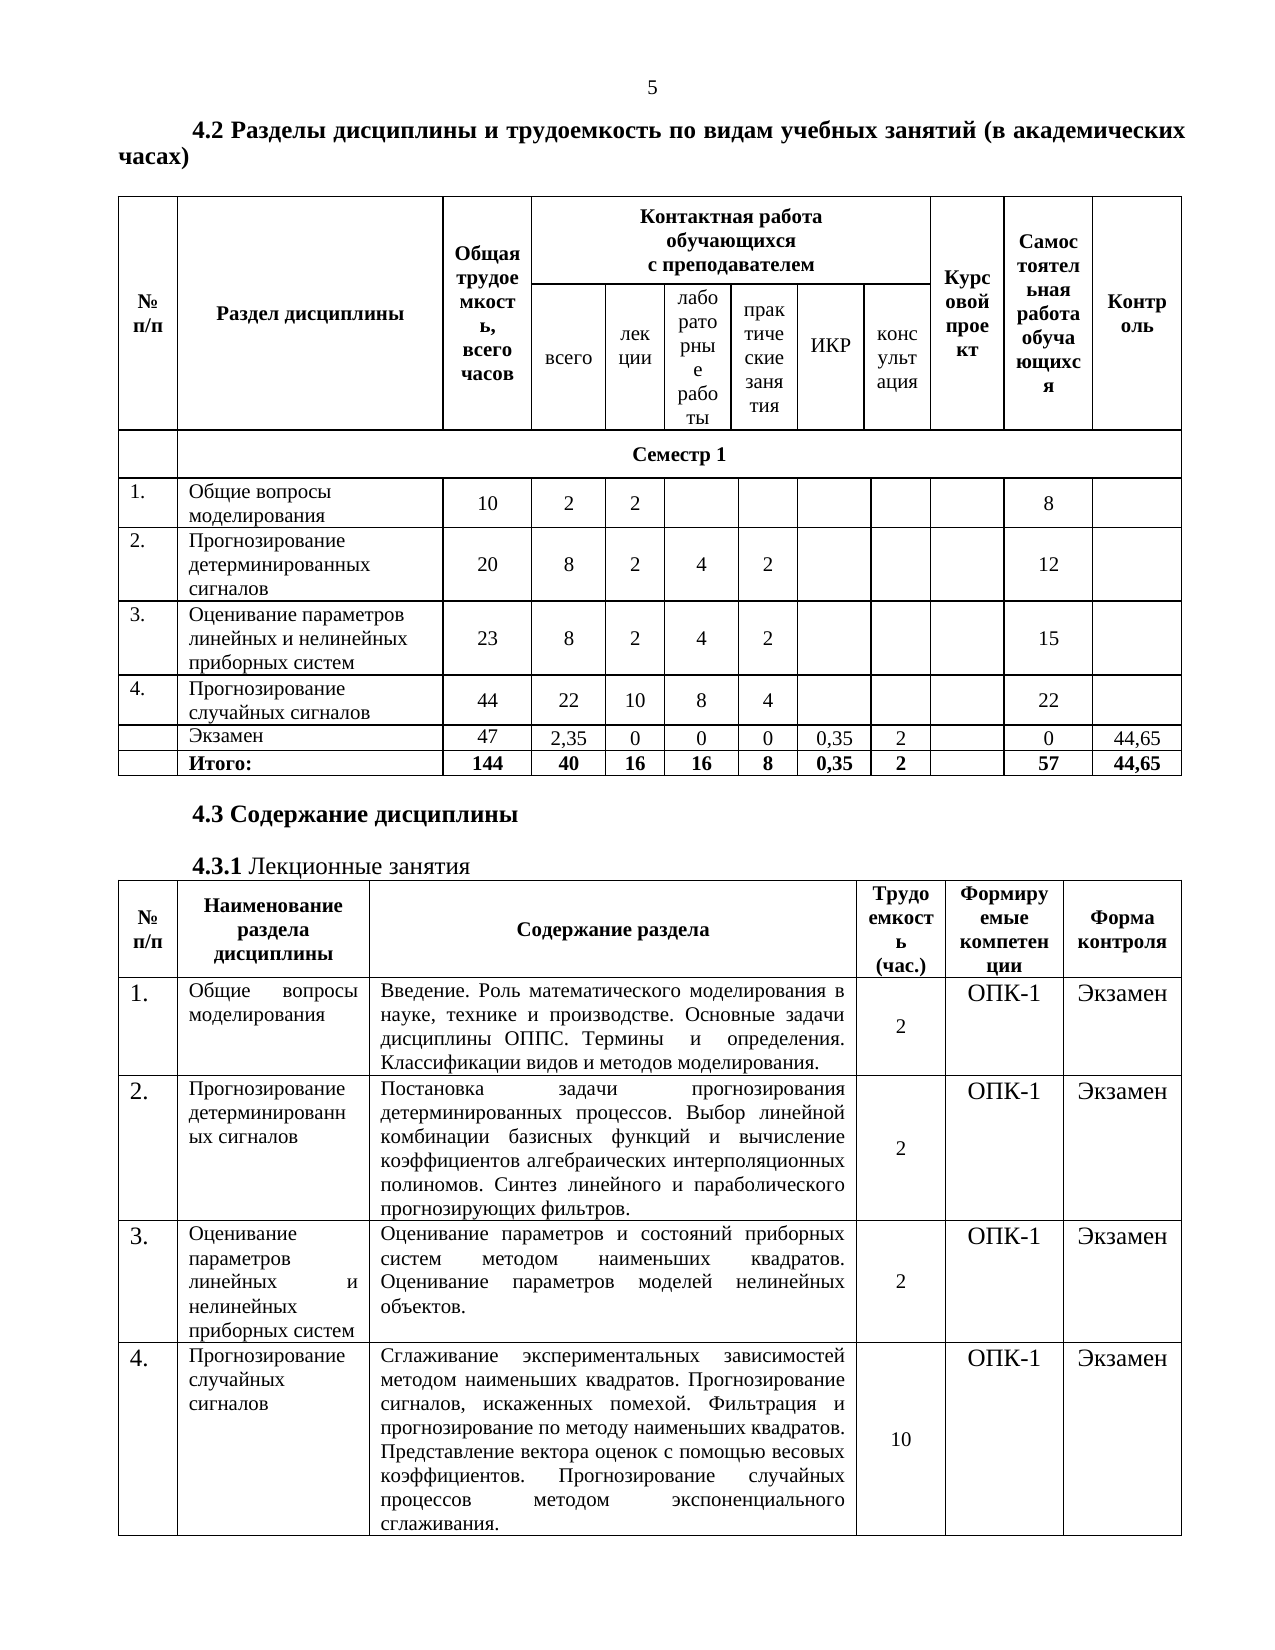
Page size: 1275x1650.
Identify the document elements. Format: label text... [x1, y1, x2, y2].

table_cell Прогнозирование детерминированных сигналов [178, 528, 442, 600]
table_cell Прогнозирование случайных сигналов [178, 1343, 369, 1535]
table_header Наименование раздела дисциплины [178, 881, 369, 977]
text 4.2 Разделы дисциплины и трудоемкость по видам учебных занятий (в академических часах) [118, 118, 1186, 170]
table_header Форма контроля [1064, 881, 1181, 977]
table_cell [798, 602, 870, 674]
table_cell [1093, 676, 1181, 724]
table_cell 4 [739, 676, 797, 724]
table_cell 44 [444, 676, 531, 724]
table_cell 2 [532, 479, 605, 527]
table_cell лабораторные работы [665, 285, 730, 429]
table_cell 8 [532, 602, 605, 674]
table_header Общая трудоемкость, всего часов [444, 197, 531, 429]
table_cell Сглаживание экспериментальных зависимостей методом наименьших квадратов. Прогнозирование сигналов, искаженных помехой. Фильтрация и прогнозирование по методу наименьших квадратов. Представление вектора оценок с помощью весовых коэффициентов. Прогнозирование случайных процессов методом экспоненциального сглаживания. [370, 1343, 856, 1535]
table_cell [119, 431, 177, 477]
table_cell [119, 726, 177, 749]
table_header Формируемые компетенции [946, 881, 1063, 977]
table_cell 20 [444, 528, 531, 600]
text 4.3.1 Лекционные занятия [118, 854, 1186, 879]
table_cell [872, 676, 930, 724]
table_cell Введение. Роль математического моделирования в науке, технике и производстве. Основные задачи дисциплины ОППС. Термины и определения. Классификации видов и методов моделирования. [370, 978, 856, 1075]
table_header № п/п [119, 881, 177, 977]
table_cell Прогнозирование детерминированных сигналов [178, 1076, 369, 1220]
table_header Контроль [1093, 197, 1181, 429]
table_cell [119, 602, 177, 674]
table_cell 2 [857, 978, 945, 1075]
table_cell [931, 751, 1003, 775]
table_cell лекции [606, 285, 664, 429]
table_header Самостоятельная работа обучающихся [1005, 197, 1092, 429]
table_cell 0,35 [798, 751, 870, 775]
table_cell 2,35 [532, 726, 605, 749]
table_cell 22 [1005, 676, 1092, 724]
table_cell 2 [872, 726, 930, 749]
table_header № п/п [119, 197, 177, 429]
table_cell [119, 751, 177, 775]
table_cell [119, 1221, 177, 1342]
table_cell Экзамен [1064, 978, 1181, 1075]
table_cell [931, 726, 1003, 749]
table_header Раздел дисциплины [178, 197, 442, 429]
table_cell [119, 1076, 177, 1220]
table_cell практические занятия [732, 285, 797, 429]
table_cell Общие вопросы моделирования [178, 978, 369, 1075]
table_cell 23 [444, 602, 531, 674]
table_cell 2 [857, 1076, 945, 1220]
table_cell Общие вопросы моделирования [178, 479, 442, 527]
table_cell 2 [606, 528, 664, 600]
table_cell 16 [665, 751, 738, 775]
table_cell 2 [739, 528, 797, 600]
table_cell [872, 528, 930, 600]
table_cell 8 [532, 528, 605, 600]
table_cell всего [532, 285, 605, 429]
table_cell консультация [865, 285, 930, 429]
table_header Курсовой проект [931, 197, 1003, 429]
table_cell 16 [606, 751, 664, 775]
table_cell [119, 1343, 177, 1535]
table_cell Экзамен [1064, 1343, 1181, 1535]
table_cell Экзамен [178, 726, 442, 749]
table_cell [119, 479, 177, 527]
table_cell 42,35 [532, 751, 605, 775]
table_cell 2 [872, 751, 930, 775]
table_cell [119, 676, 177, 724]
table_cell [739, 479, 797, 527]
table_cell ОПК-1 [946, 978, 1063, 1075]
table_cell Прогнозирование случайных сигналов [178, 676, 442, 724]
table_cell 2 [739, 602, 797, 674]
table_cell [1093, 602, 1181, 674]
table_cell 4 [665, 602, 738, 674]
table_cell [1093, 479, 1181, 527]
table_cell [872, 602, 930, 674]
table_cell 47 [444, 726, 531, 749]
table_cell [798, 479, 870, 527]
table_cell 0,35 [798, 726, 870, 749]
table_cell 2 [606, 479, 664, 527]
table_cell ОПК-1 [946, 1076, 1063, 1220]
table_cell 44,65 [1093, 751, 1181, 775]
table_cell 2 [857, 1221, 945, 1342]
table_cell [119, 978, 177, 1075]
table_cell [931, 602, 1003, 674]
table_cell ОПК-1 [946, 1343, 1063, 1535]
table_cell Итого: [178, 751, 442, 775]
table_cell 44,65 [1093, 726, 1181, 749]
table_cell [1093, 528, 1181, 600]
table_cell 8 [665, 676, 738, 724]
table_cell 10 [444, 479, 531, 527]
table_cell [931, 676, 1003, 724]
table_cell 8 [739, 751, 797, 775]
table_cell [119, 528, 177, 600]
table_cell 12 [1005, 528, 1092, 600]
table_cell Постановка задачи прогнозирования детерминированных процессов. Выбор линейной комбинации базисных функций и вычисление коэффициентов алгебраических интерполяционных полиномов. Синтез линейного и параболического прогнозирующих фильтров. [370, 1076, 856, 1220]
table_cell Оценивание параметров и состояний приборных систем методом наименьших квадратов. Оценивание параметров моделей нелинейных объектов. [370, 1221, 856, 1342]
table_cell Семестр 1 [178, 431, 1181, 477]
table_cell [931, 479, 1003, 527]
table_cell ИКР [798, 285, 863, 429]
table_cell 10 [606, 676, 664, 724]
table_cell 144 [444, 751, 531, 775]
table_cell [872, 479, 930, 527]
table_cell Экзамен [1064, 1221, 1181, 1342]
table_cell 0 [665, 726, 738, 749]
table_cell 15 [1005, 602, 1092, 674]
table_cell Оценивание параметров линейных и нелинейных приборных систем [178, 1221, 369, 1342]
table_cell 57 [1005, 751, 1092, 775]
table_cell ОПК-1 [946, 1221, 1063, 1342]
table_header Трудоемкость (час.) [857, 881, 945, 977]
table_cell 0 [739, 726, 797, 749]
table_cell Оценивание параметров линейных и нелинейных приборных систем [178, 602, 442, 674]
table_cell 2 [606, 602, 664, 674]
table_cell 22 [532, 676, 605, 724]
table_header Контактная работа обучающихся с преподавателем [532, 197, 930, 283]
table_header Содержание раздела [370, 881, 856, 977]
table_cell [798, 676, 870, 724]
table_cell 0 [1005, 726, 1092, 749]
table_cell [931, 528, 1003, 600]
table_cell 10 [857, 1343, 945, 1535]
table_cell [798, 528, 870, 600]
table_cell 0 [606, 726, 664, 749]
table_cell 4 [665, 528, 738, 600]
text 4.3 Содержание дисциплины [118, 802, 1186, 828]
table_cell Экзамен [1064, 1076, 1181, 1220]
table_cell 8 [1005, 479, 1092, 527]
table_cell [665, 479, 738, 527]
